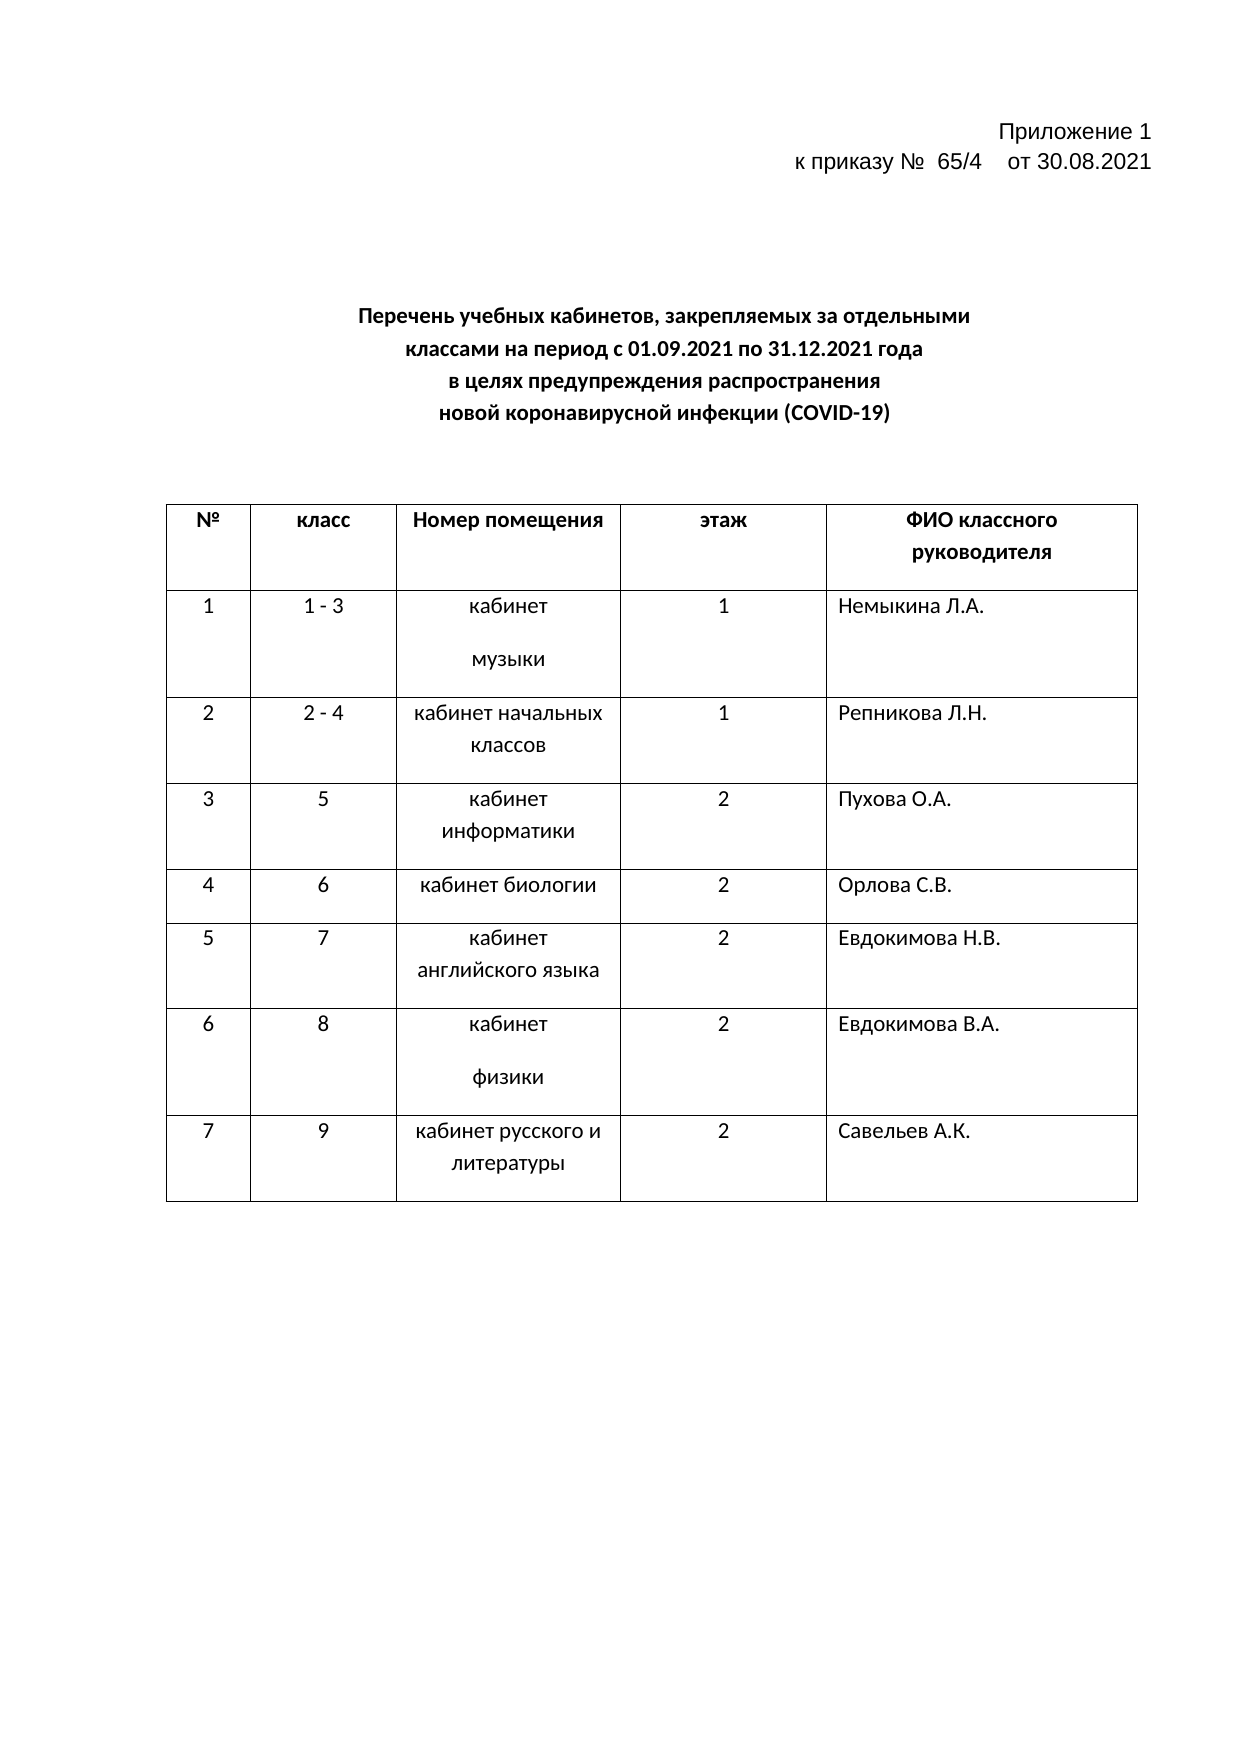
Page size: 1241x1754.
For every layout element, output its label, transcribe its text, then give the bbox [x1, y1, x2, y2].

table_cell 2 [167, 698, 250, 783]
table_cell 1 - 3 [251, 591, 396, 697]
text Приложение 1 к приказу № 65/4 от 30.08.2021 [177, 118, 1152, 175]
table_cell Евдокимова Н.В. [827, 924, 1137, 1008]
table_cell 1 [621, 591, 826, 697]
table_cell 9 [251, 1116, 396, 1201]
table_cell Савельев А.К. [827, 1116, 1137, 1201]
table_cell Немыкина Л.А. [827, 591, 1137, 697]
table_header ФИО классного руководителя [827, 505, 1137, 590]
table_cell 7 [251, 924, 396, 1008]
table_cell кабинет биологии [397, 870, 620, 922]
table_cell Репникова Л.Н. [827, 698, 1137, 783]
table_cell 5 [167, 924, 250, 1008]
table_cell 6 [167, 1009, 250, 1115]
table_header класс [251, 505, 396, 590]
table_cell кабинет информатики [397, 784, 620, 869]
table_header Номер помещения [397, 505, 620, 590]
table_cell 6 [251, 870, 396, 922]
table_cell Орлова С.В. [827, 870, 1137, 922]
table_header № [167, 505, 250, 590]
table_cell 2 [621, 924, 826, 1008]
table_cell 5 [251, 784, 396, 869]
table_cell 1 [167, 591, 250, 697]
table_cell кабинет музыки [397, 591, 620, 697]
table_cell 4 [167, 870, 250, 922]
table_cell кабинет начальных классов [397, 698, 620, 783]
table_cell 2 - 4 [251, 698, 396, 783]
table_cell 3 [167, 784, 250, 869]
table_cell кабинет русского и литературы [397, 1116, 620, 1201]
table_cell кабинет физики [397, 1009, 620, 1115]
table_cell 7 [167, 1116, 250, 1201]
table_cell кабинет английского языка [397, 924, 620, 1008]
table_header этаж [621, 505, 826, 590]
table_cell 2 [621, 870, 826, 922]
table_cell 2 [621, 784, 826, 869]
table_cell 8 [251, 1009, 396, 1115]
text Перечень учебных кабинетов, закрепляемых за отдельными классами на период с 01.09.2021 по 31.12.2021 года в целях предупреждения распространения новой коронавирусной инфекции (COVID-19) [177, 301, 1152, 426]
table_cell 1 [621, 698, 826, 783]
table_cell 2 [621, 1116, 826, 1201]
table_cell Евдокимова В.А. [827, 1009, 1137, 1115]
table_cell 2 [621, 1009, 826, 1115]
table_cell Пухова О.А. [827, 784, 1137, 869]
